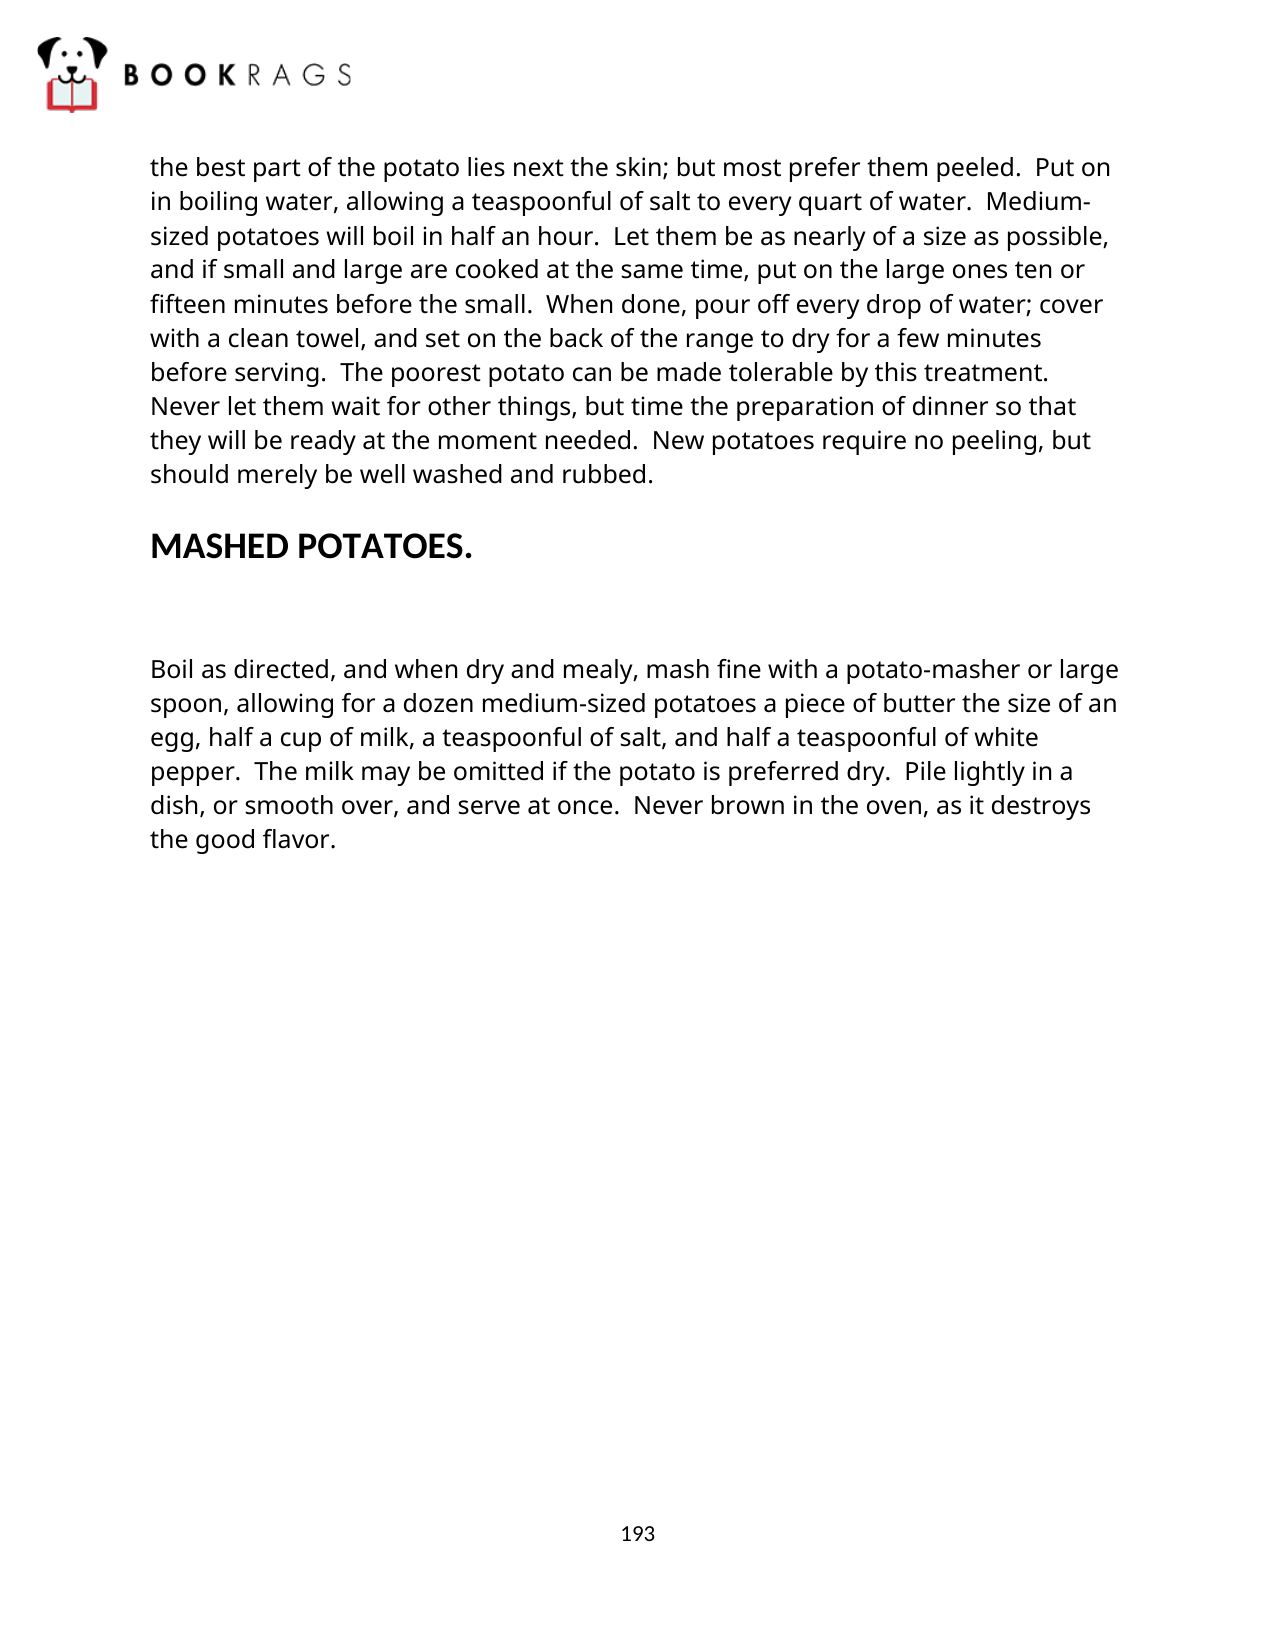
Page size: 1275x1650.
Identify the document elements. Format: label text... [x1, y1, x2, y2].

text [150, 150, 1125, 491]
text MASHED POTATOES. [150, 522, 1125, 568]
text Boil as directed, and when dry and mealy, mash fine with a potato-masher or large spoon, allowing for a dozen medium-sized potatoes a piece of butter the size of an egg, half a cup of milk, a teaspoonful of salt, and half a teaspoonful of white pepper. The milk may be omitted if the potato is preferred dry. Pile lightly in a dish, or smooth over, and serve at once. Never brown in the oven, as it destroys the good flavor. [150, 652, 1125, 856]
picture [37, 37, 351, 113]
